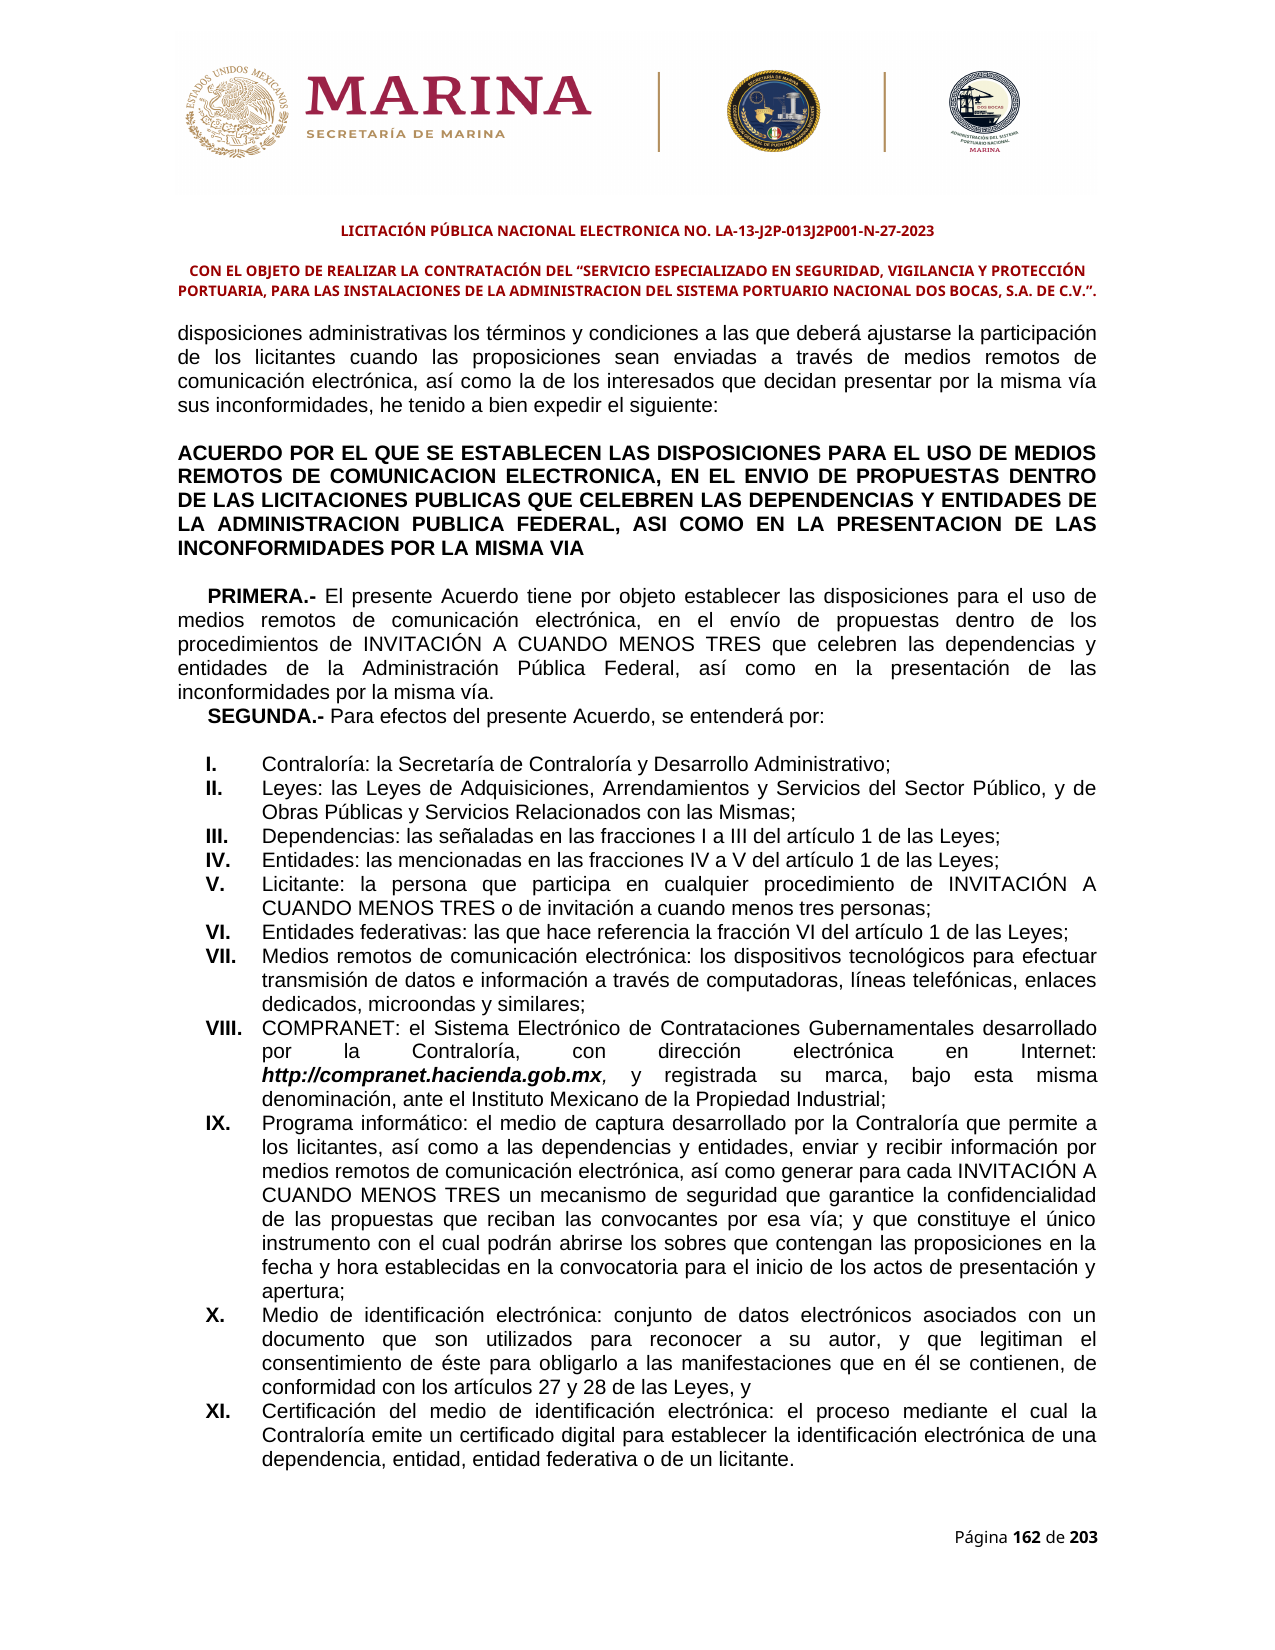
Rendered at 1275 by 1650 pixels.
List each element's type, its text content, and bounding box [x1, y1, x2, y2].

text XI. Certificación del medio de identificación electrónica: el proceso mediante el cual la Contraloría emite un certificado digital para establecer la identificación electrónica de una dependencia, entidad, entidad federativa o de un licitante. [205, 1399, 1098, 1471]
text III. Dependencias: las señaladas en las fracciones I a III del artículo 1 de las Leyes; [205, 824, 1098, 848]
text ACUERDO POR EL QUE SE ESTABLECEN LAS DISPOSICIONES PARA EL USO DE MEDIOS REMOTOS DE COMUNICACION ELECTRONICA, EN EL ENVIO DE PROPUESTAS DENTRO DE LAS LICITACIONES PUBLICAS QUE CELEBREN LAS DEPENDENCIAS Y ENTIDADES DE LA ADMINISTRACION PUBLICA FEDERAL, ASI COMO EN LA PRESENTACION DE LAS INCONFORMIDADES POR LA MISMA VIA [177, 440, 1098, 560]
text SEGUNDA.- Para efectos del presente Acuerdo, se entenderá por: [177, 704, 1098, 728]
text X. Medio de identificación electrónica: conjunto de datos electrónicos asociados con un documento que son utilizados para reconocer a su autor, y que legitiman el consentimiento de éste para obligarlo a las manifestaciones que en él se contienen, de conformidad con los artículos 27 y 28 de las Leyes, y [205, 1303, 1098, 1399]
picture [175, 31, 1098, 195]
text I. Contraloría: la Secretaría de Contraloría y Desarrollo Administrativo; [205, 752, 1098, 776]
text IX. Programa informático: el medio de captura desarrollado por la Contraloría que permite a los licitantes, así como a las dependencias y entidades, enviar y recibir información por medios remotos de comunicación electrónica, así como generar para cada INVITACIÓN A CUANDO MENOS TRES un mecanismo de seguridad que garantice la confidencialidad de las propuestas que reciban las convocantes por esa vía; y que constituye el único instrumento con el cual podrán abrirse los sobres que contengan las proposiciones en la fecha y hora establecidas en la convocatoria para el inicio de los actos de presentación y apertura; [205, 1111, 1098, 1303]
text IV. Entidades: las mencionadas en las fracciones IV a V del artículo 1 de las Leyes; [205, 848, 1098, 872]
text PRIMERA.- El presente Acuerdo tiene por objeto establecer las disposiciones para el uso de medios remotos de comunicación electrónica, en el envío de propuestas dentro de los procedimientos de INVITACIÓN A CUANDO MENOS TRES que celebren las dependencias y entidades de la Administración Pública Federal, así como en la presentación de las inconformidades por la misma vía. [177, 584, 1098, 704]
text VI. Entidades federativas: las que hace referencia la fracción VI del artículo 1 de las Leyes; [205, 919, 1098, 943]
text II. Leyes: las Leyes de Adquisiciones, Arrendamientos y Servicios del Sector Público, y de Obras Públicas y Servicios Relacionados con las Mismas; [205, 776, 1098, 824]
text VIII. COMPRANET: el Sistema Electrónico de Contrataciones Gubernamentales desarrollado por la Contraloría, con dirección electrónica en Internet: http://compranet.hacienda.gob.mx, y registrada su marca, bajo esta misma denominación, ante el Instituto Mexicano de la Propiedad Industrial; [205, 1015, 1098, 1111]
text V. Licitante: la persona que participa en cualquier procedimiento de INVITACIÓN A CUANDO MENOS TRES o de invitación a cuando menos tres personas; [205, 872, 1098, 919]
text VII. Medios remotos de comunicación electrónica: los dispositivos tecnológicos para efectuar transmisión de datos e información a través de computadoras, líneas telefónicas, enlaces dedicados, microondas y similares; [205, 943, 1098, 1015]
